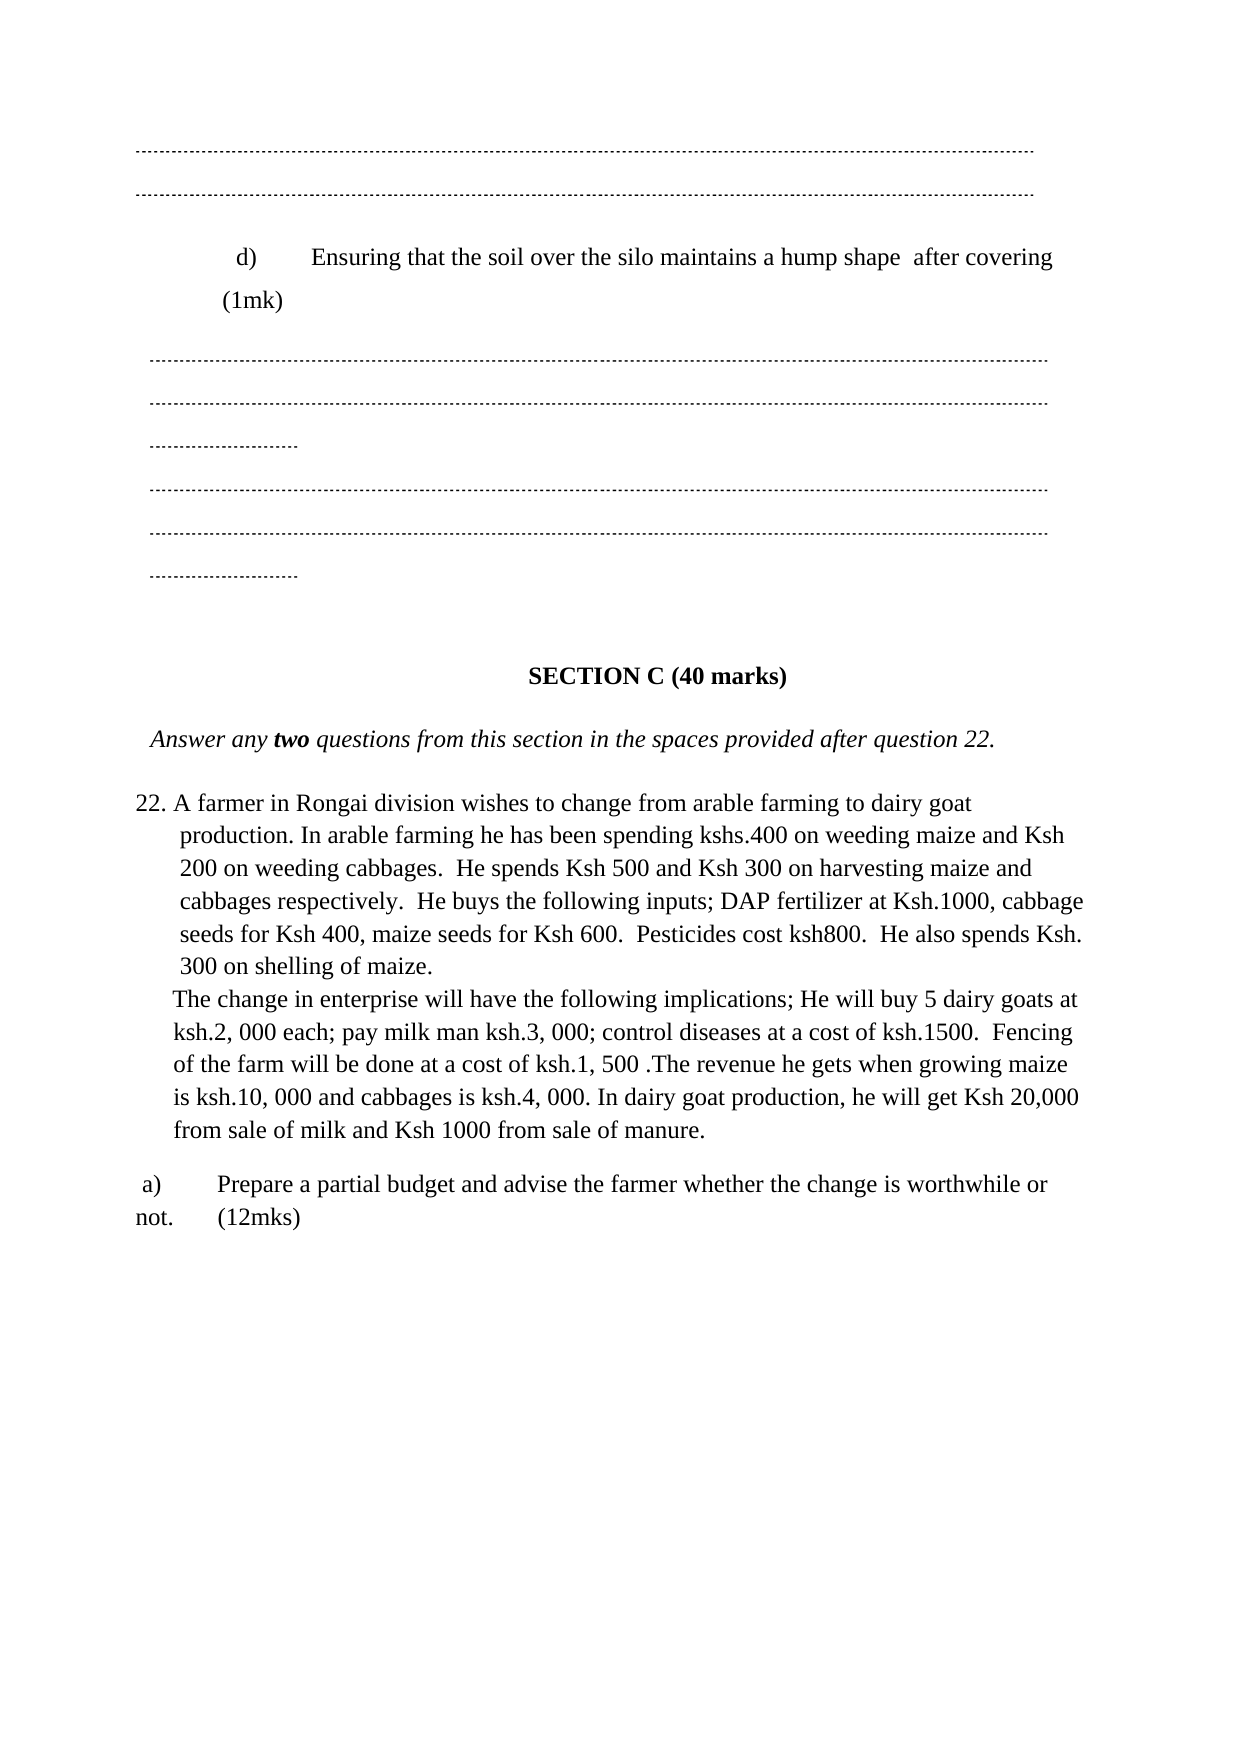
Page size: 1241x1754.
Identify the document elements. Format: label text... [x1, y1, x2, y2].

text The change in enterprise will have the following implications; He will buy 5 dairy goats at ksh.2, 000 each; pay milk man ksh.3, 000; control diseases at a cost of ksh.1500. Fencing of the farm will be done at a cost of ksh.1, 500 .The revenue he gets when growing maize is ksh.10, 000 and cabbages is ksh.4, 000. In dairy goat production, he will get Ksh 20,000 from sale of milk and Ksh 1000 from sale of manure. [172, 984, 1090, 1144]
text not. (12mks) [135, 1202, 1090, 1231]
text 22. A farmer in Rongai division wishes to change from arable farming to dairy goat production. In arable farming he has been spending kshs.400 on weeding maize and Ksh 200 on weeding cabbages. He spends Ksh 500 and Ksh 300 on harvesting maize and cabbages respectively. He buys the following inputs; DAP fertilizer at Ksh.1000, cabbage seeds for Ksh 400, maize seeds for Ksh 600. Pesticides cost ksh800. He also spends Ksh. 300 on shelling of maize. [135, 788, 1090, 980]
list Prepare a partial budget and advise the farmer whether the change is worthwhile or [142, 1169, 1086, 1197]
picture [135, 150, 1034, 196]
list Ensuring that the soil over the silo maintains a hump shape after covering [236, 242, 1090, 271]
subtitle SECTION C (40 marks) [225, 661, 1090, 689]
text Answer any two questions from this section in the spaces provided after question 22. [150, 724, 1090, 753]
picture [149, 359, 1048, 578]
text (1mk) [135, 285, 1090, 314]
